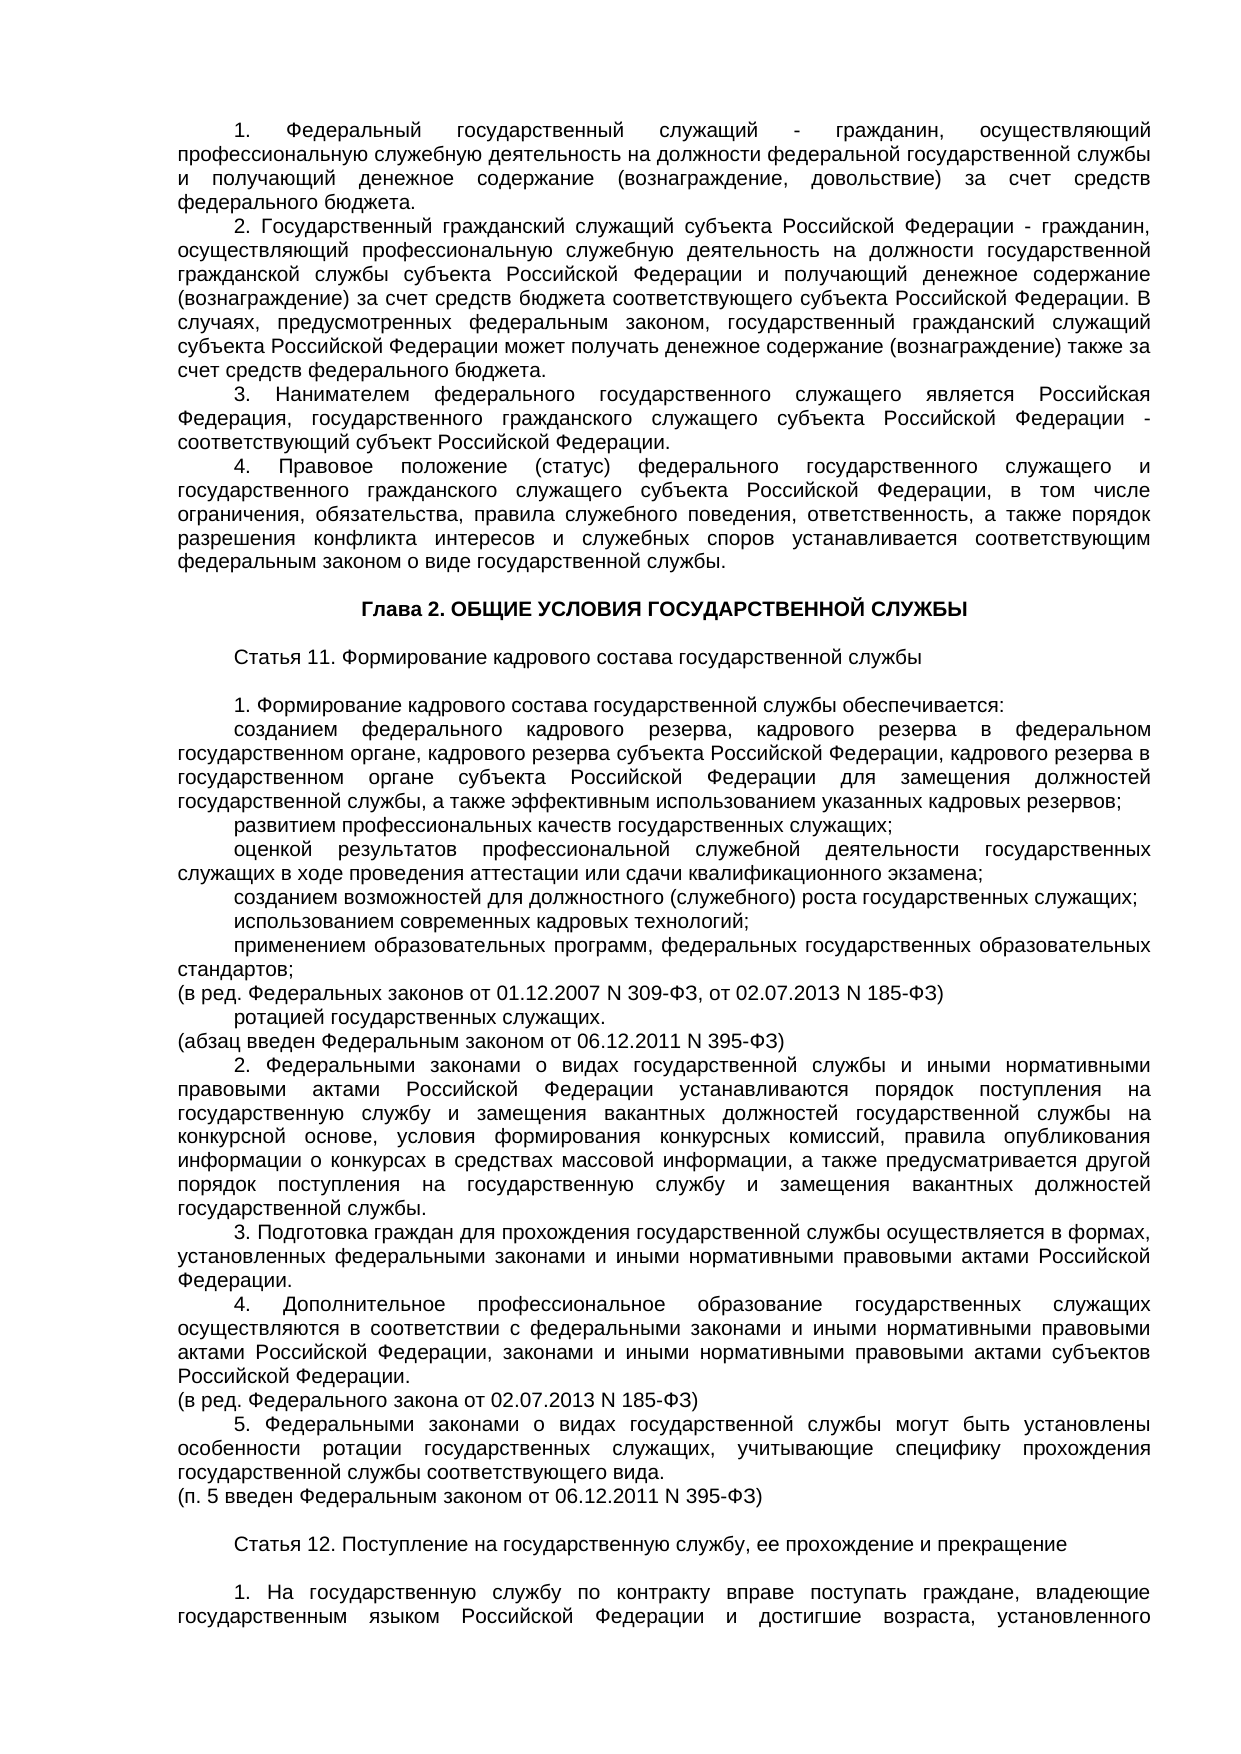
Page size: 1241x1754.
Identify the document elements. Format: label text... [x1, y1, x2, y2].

text 3. Нанимателем федерального государственного служащего является Российская Федерация, государственного гражданского служащего субъекта Российской Федерации - соответствующий субъект Российской Федерации. [177, 382, 1152, 453]
text оценкой результатов профессиональной служебной деятельности государственных служащих в ходе проведения аттестации или сдачи квалификационного экзамена; [177, 837, 1152, 885]
text развитием профессиональных качеств государственных служащих; [177, 813, 1152, 837]
text Глава 2. ОБЩИЕ УСЛОВИЯ ГОСУДАРСТВЕННОЙ СЛУЖБЫ [177, 597, 1152, 621]
text созданием возможностей для должностного (служебного) роста государственных служащих; [177, 885, 1152, 909]
text 5. Федеральными законами о видах государственной службы могут быть установлены особенности ротации государственных служащих, учитывающие специфику прохождения государственной службы соответствующего вида. [177, 1412, 1152, 1484]
text (в ред. Федеральных законов от 01.12.2007 N 309-ФЗ, от 02.07.2013 N 185-ФЗ) [177, 981, 1152, 1004]
text созданием федерального кадрового резерва, кадрового резерва в федеральном государственном органе, кадрового резерва субъекта Российской Федерации, кадрового резерва в государственном органе субъекта Российской Федерации для замещения должностей государственной службы, а также эффективным использованием указанных кадровых резервов; [177, 717, 1152, 813]
text 3. Подготовка граждан для прохождения государственной службы осуществляется в формах, установленных федеральными законами и иными нормативными правовыми актами Российской Федерации. [177, 1220, 1152, 1292]
text (п. 5 введен Федеральным законом от 06.12.2011 N 395-ФЗ) [177, 1484, 1152, 1508]
text Статья 12. Поступление на государственную службу, ее прохождение и прекращение [177, 1532, 1152, 1556]
text использованием современных кадровых технологий; [177, 909, 1152, 933]
text 1. Федеральный государственный служащий - гражданин, осуществляющий профессиональную служебную деятельность на должности федеральной государственной службы и получающий денежное содержание (вознаграждение, довольствие) за счет средств федерального бюджета. [177, 118, 1152, 214]
text Статья 11. Формирование кадрового состава государственной службы [177, 645, 1152, 669]
text 1. Формирование кадрового состава государственной службы обеспечивается: [177, 693, 1152, 717]
text (в ред. Федерального закона от 02.07.2013 N 185-ФЗ) [177, 1388, 1152, 1412]
text применением образовательных программ, федеральных государственных образовательных стандартов; [177, 933, 1152, 981]
text 2. Федеральными законами о видах государственной службы и иными нормативными правовыми актами Российской Федерации устанавливаются порядок поступления на государственную службу и замещения вакантных должностей государственной службы на конкурсной основе, условия формирования конкурсных комиссий, правила опубликования информации о конкурсах в средствах массовой информации, а также предусматривается другой порядок поступления на государственную службу и замещения вакантных должностей государственной службы. [177, 1052, 1152, 1220]
text (абзац введен Федеральным законом от 06.12.2011 N 395-ФЗ) [177, 1028, 1152, 1052]
text 2. Государственный гражданский служащий субъекта Российской Федерации - гражданин, осуществляющий профессиональную служебную деятельность на должности государственной гражданской службы субъекта Российской Федерации и получающий денежное содержание (вознаграждение) за счет средств бюджета соответствующего субъекта Российской Федерации. В случаях, предусмотренных федеральным законом, государственный гражданский служащий субъекта Российской Федерации может получать денежное содержание (вознаграждение) также за счет средств федерального бюджета. [177, 214, 1152, 382]
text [177, 1579, 1152, 1627]
text 4. Дополнительное профессиональное образование государственных служащих осуществляются в соответствии с федеральными законами и иными нормативными правовыми актами Российской Федерации, законами и иными нормативными правовыми актами субъектов Российской Федерации. [177, 1292, 1152, 1388]
text ротацией государственных служащих. [177, 1004, 1152, 1028]
text 4. Правовое положение (статус) федерального государственного служащего и государственного гражданского служащего субъекта Российской Федерации, в том числе ограничения, обязательства, правила служебного поведения, ответственность, а также порядок разрешения конфликта интересов и служебных споров устанавливается соответствующим федеральным законом о виде государственной службы. [177, 453, 1152, 573]
